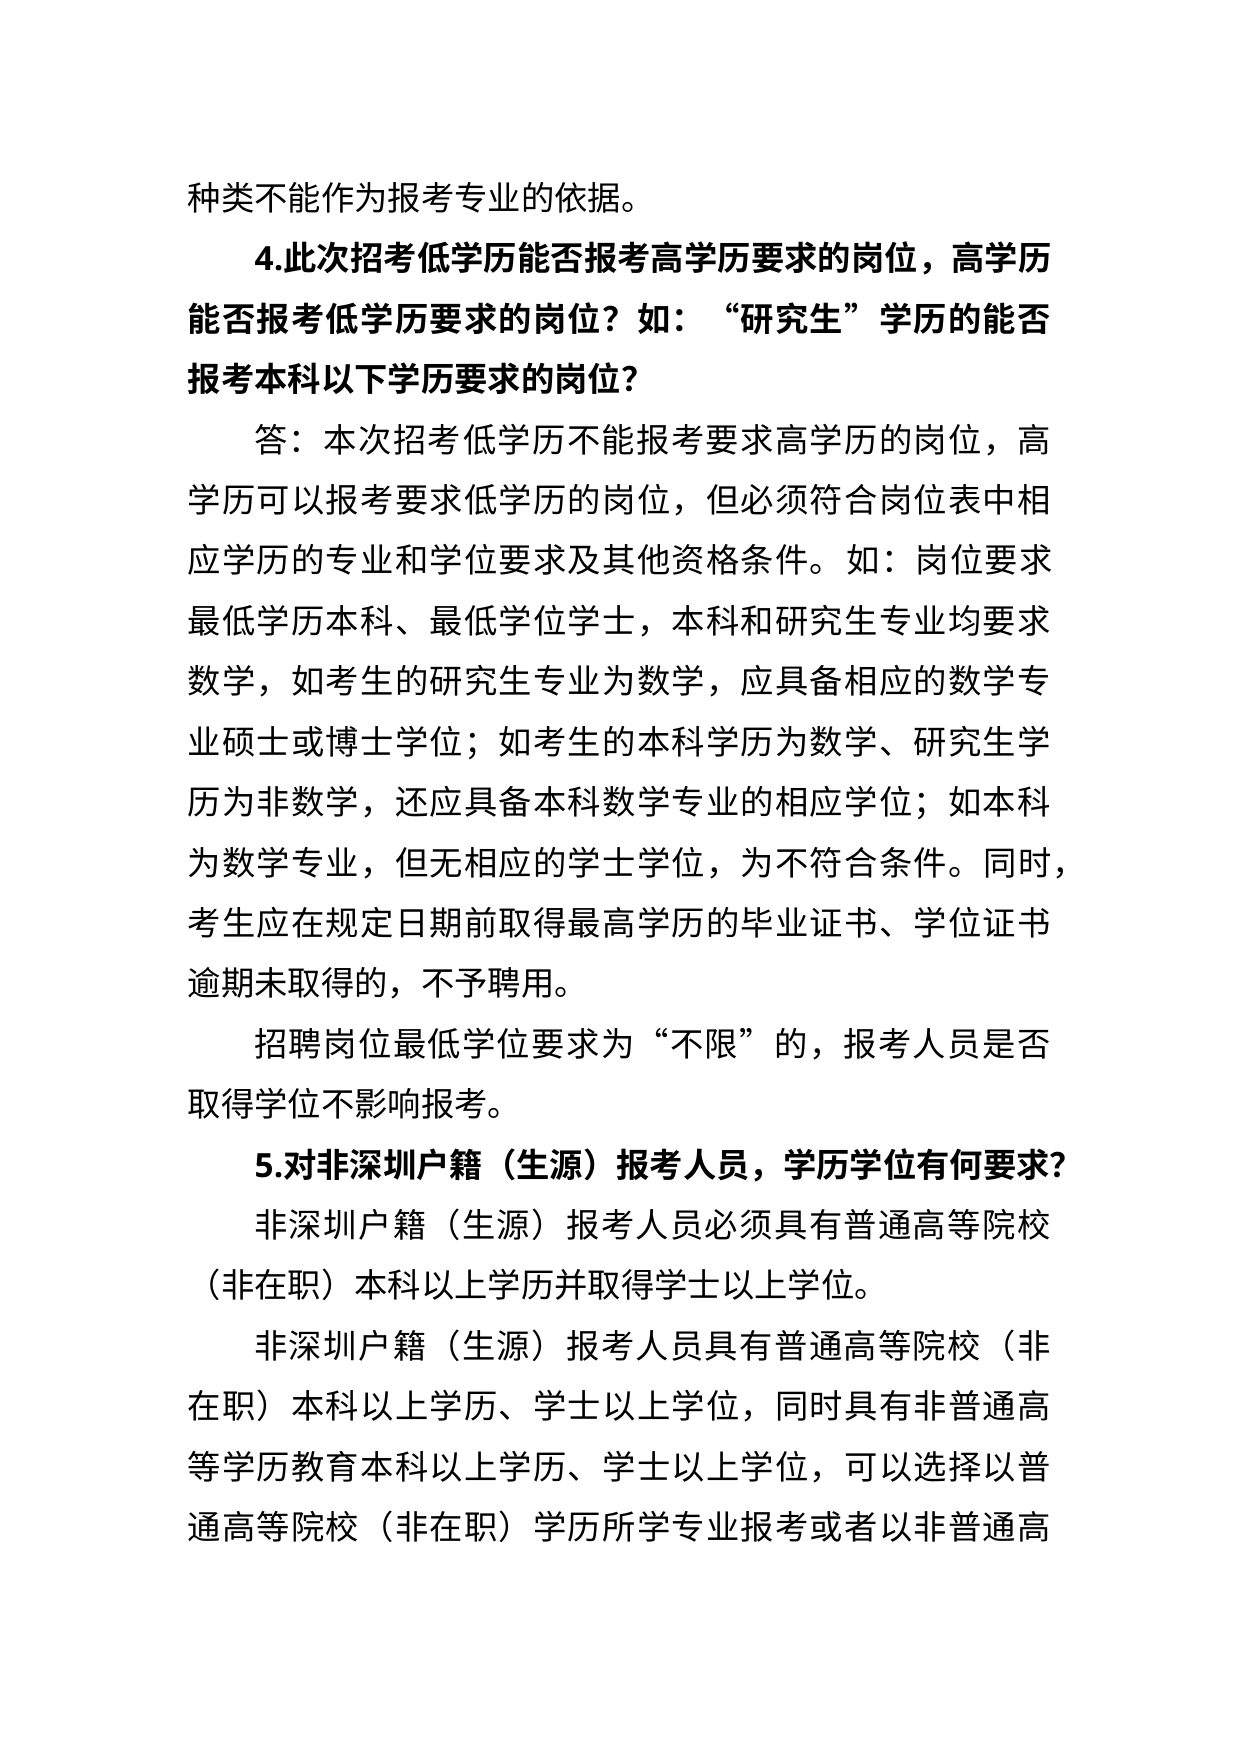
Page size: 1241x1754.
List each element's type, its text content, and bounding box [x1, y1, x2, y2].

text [187, 162, 1053, 222]
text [187, 1310, 1053, 1552]
text 非深圳户籍（生源）报考人员必须具有普通高等院校（非在职）本科以上学历并取得学士以上学位。 [187, 1189, 1053, 1310]
text 4.此次招考低学历能否报考高学历要求的岗位，高学历能否报考低学历要求的岗位？如：“研究生”学历的能否报考本科以下学历要求的岗位？ [187, 222, 1053, 404]
text 答：本次招考低学历不能报考要求高学历的岗位，高学历可以报考要求低学历的岗位，但必须符合岗位表中相应学历的专业和学位要求及其他资格条件。如：岗位要求最低学历本科、最低学位学士，本科和研究生专业均要求数学，如考生的研究生专业为数学，应具备相应的数学专业硕士或博士学位；如考生的本科学历为数学、研究生学历为非数学，还应具备本科数学专业的相应学位；如本科为数学专业，但无相应的学士学位，为不符合条件。同时，考生应在规定日期前取得最高学历的毕业证书、学位证书，逾期未取得的，不予聘用。 [187, 404, 1053, 1008]
text 5.对非深圳户籍（生源）报考人员，学历学位有何要求？ [187, 1129, 1053, 1189]
text 招聘岗位最低学位要求为“不限”的，报考人员是否取得学位不影响报考。 [187, 1008, 1053, 1129]
